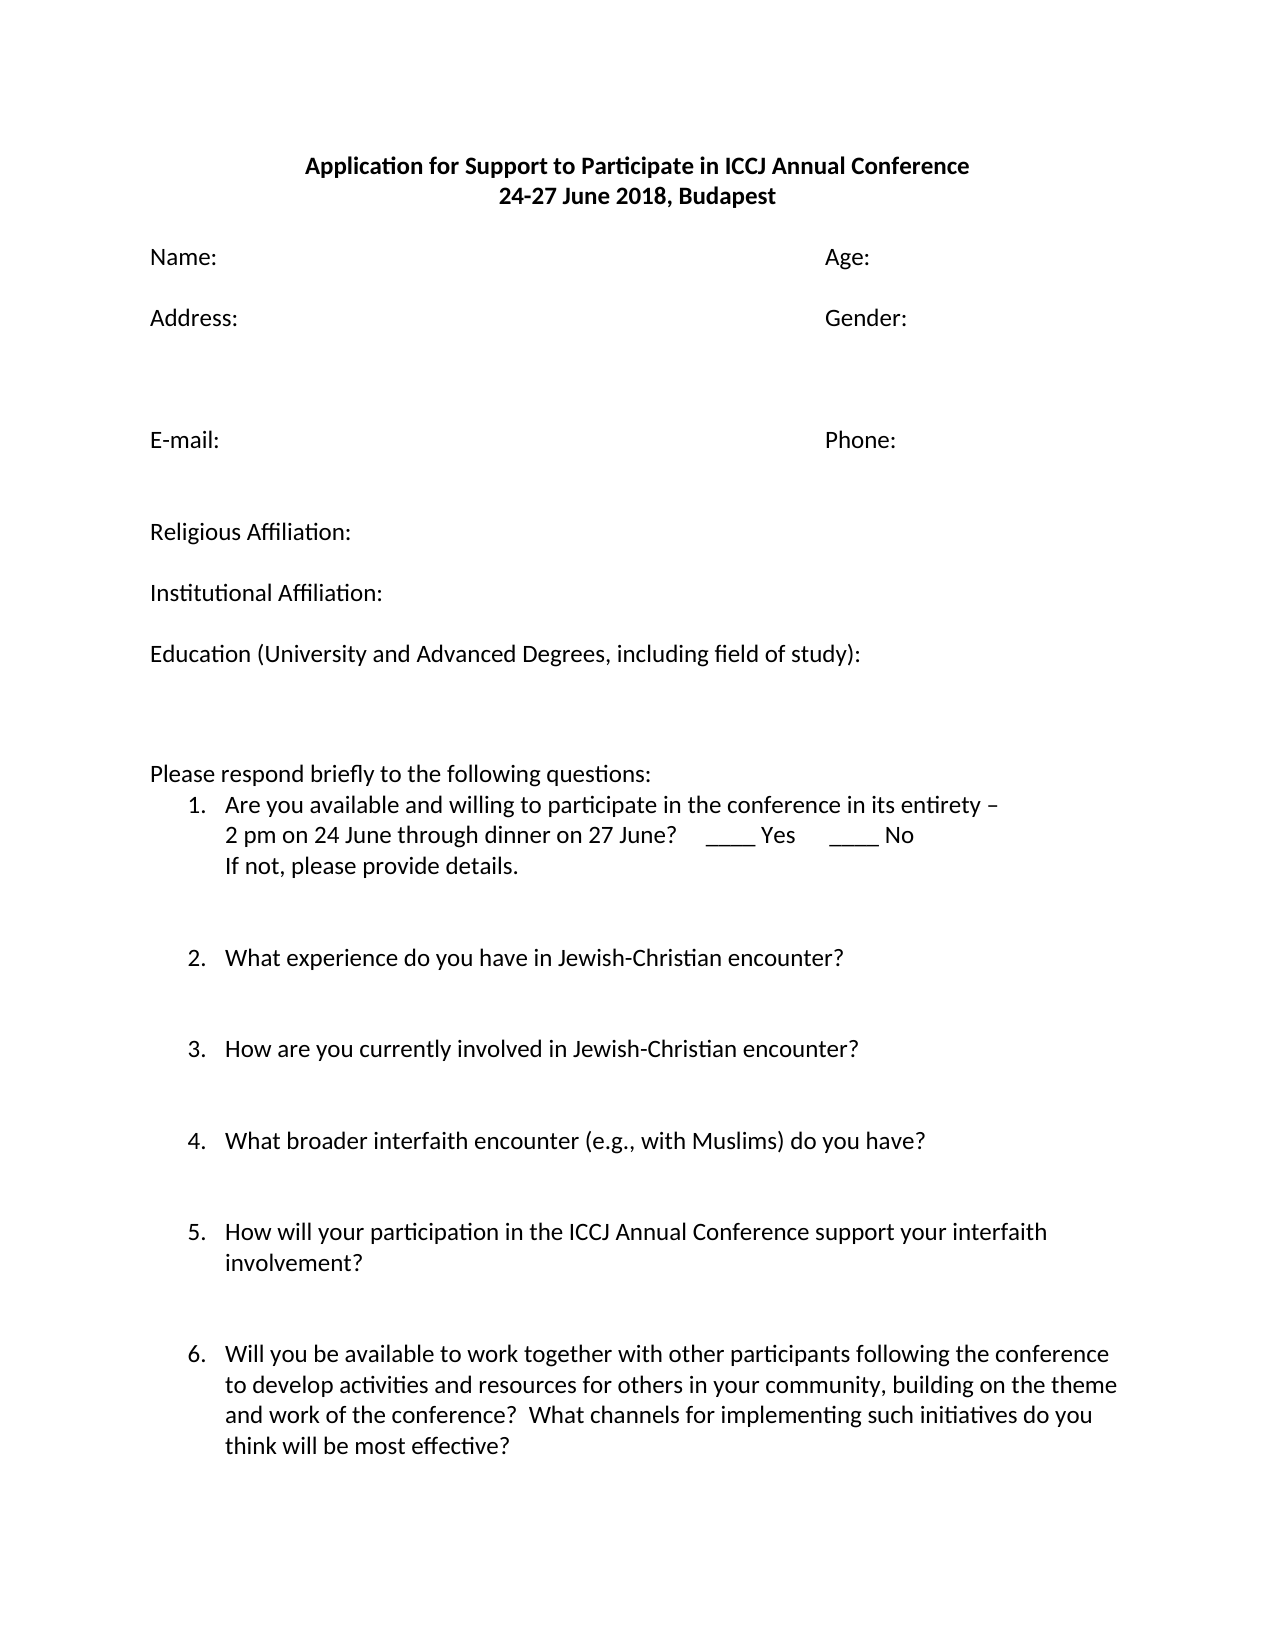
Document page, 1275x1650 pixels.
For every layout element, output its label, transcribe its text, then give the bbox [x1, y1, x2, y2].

text 24-27 June 2018, Budapest [150, 181, 1125, 211]
text Address: Gender: [150, 303, 1125, 333]
text Application for Support to Participate in ICCJ Annual Conference [150, 150, 1125, 181]
list How are you currently involved in Jewish-Christian encounter? [187, 1033, 1125, 1064]
text Please respond briefly to the following questions: [150, 759, 1125, 789]
text Religious Affiliation: [150, 516, 1125, 547]
text Name: Age: [150, 242, 1125, 272]
list What broader interfaith encounter (e.g., with Muslims) do you have? [187, 1125, 1125, 1155]
text If not, please provide details. [225, 850, 1125, 881]
list Will you be available to work together with other participants following the conference to develop activities and resources for others in your community, building on the theme and work of the conference? What channels for implementing such initiatives do you think will be most effective? [187, 1338, 1125, 1461]
text E-mail: Phone: [150, 425, 1125, 455]
text Institutional Affiliation: [150, 577, 1125, 608]
list What experience do you have in Jewish-Christian encounter? [187, 942, 1125, 972]
list How will your participation in the ICCJ Annual Conference support your interfaith involvement? [187, 1216, 1125, 1277]
text Education (University and Advanced Degrees, including field of study): [150, 638, 1125, 669]
list Are you available and willing to participate in the conference in its entirety – 2 pm on 24 June through dinner on 27 June? ____ Yes ____ No [187, 789, 1125, 850]
